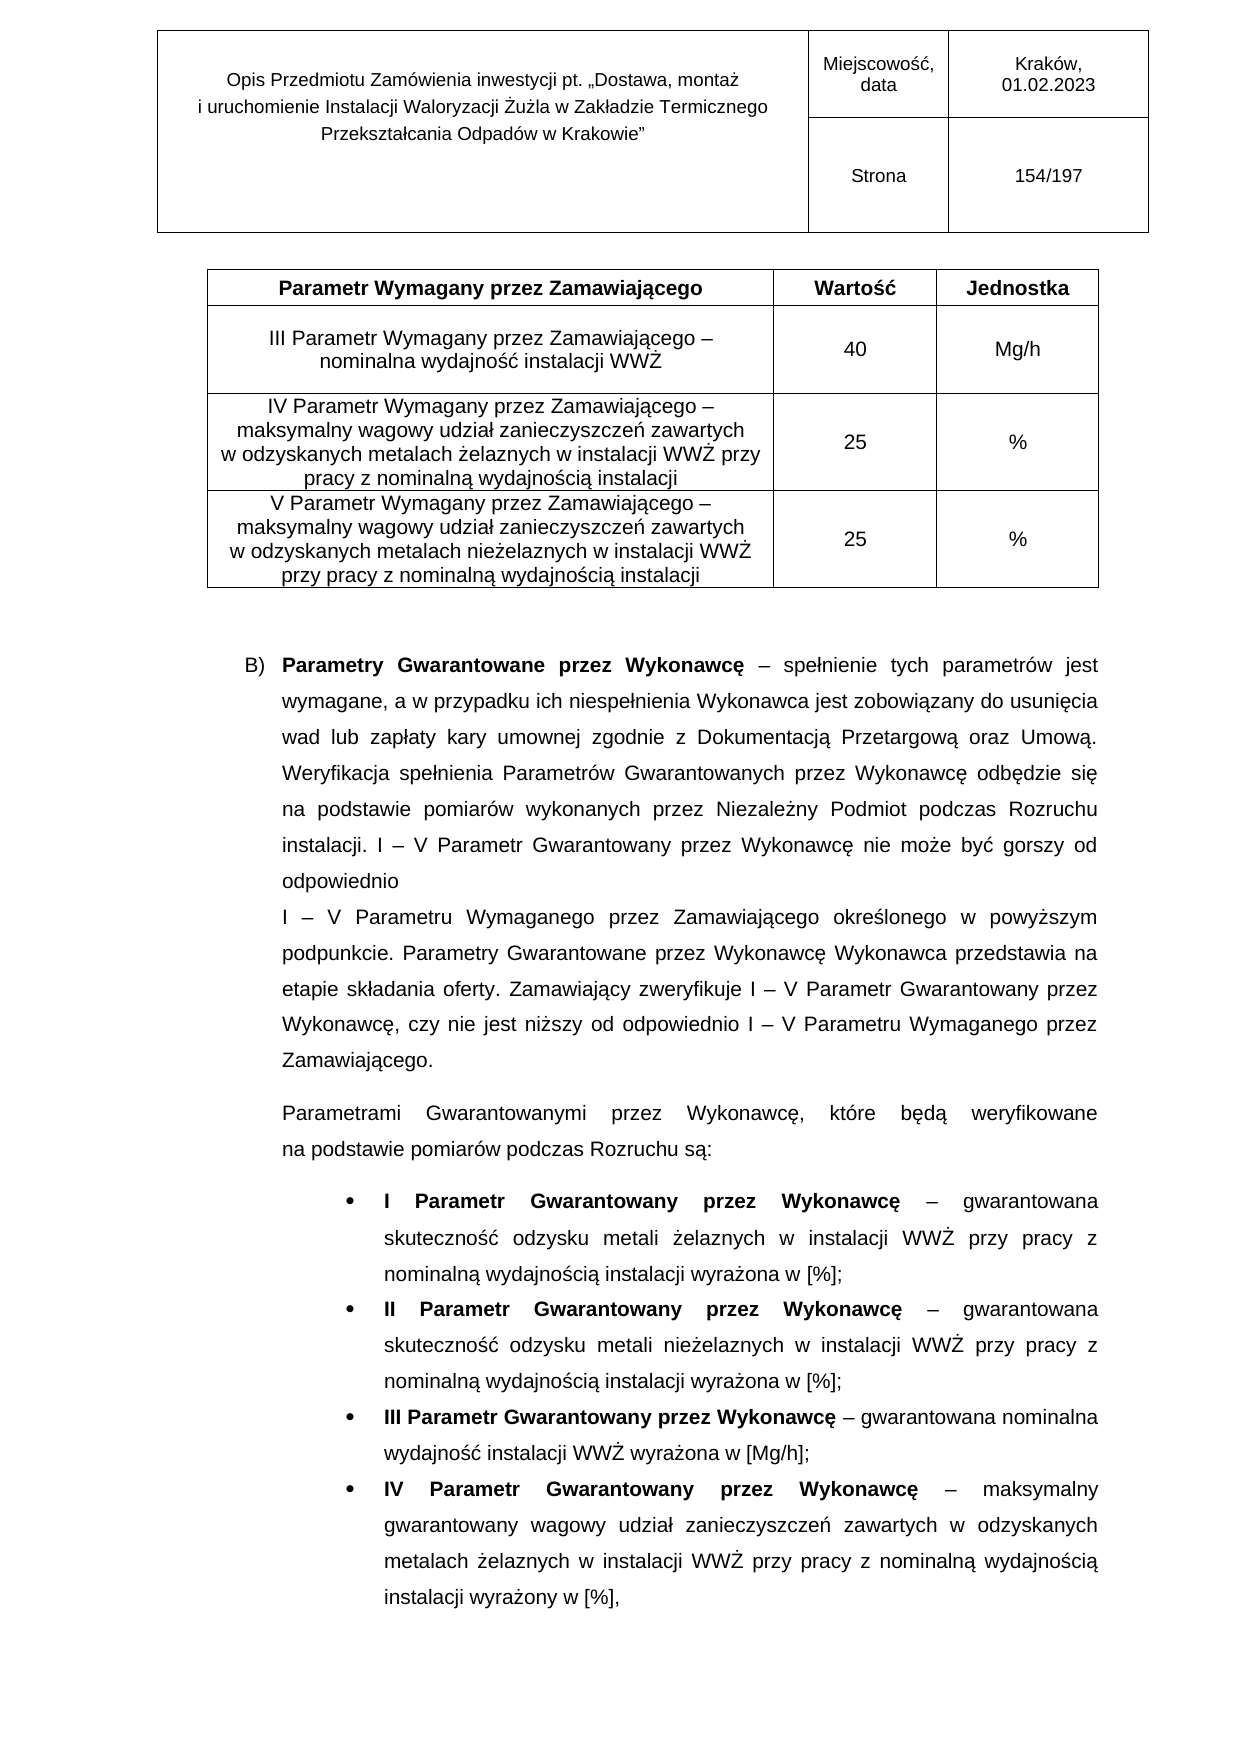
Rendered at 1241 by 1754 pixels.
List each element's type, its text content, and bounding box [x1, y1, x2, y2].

text Parametrami Gwarantowanymi przez Wykonawcę, które będą weryfikowane na podstawie pomiarów podczas Rozruchu są: [282, 1101, 1098, 1161]
table_cell III Parametr Wymagany przez Zamawiającego – nominalna wydajność instalacji WWŻ [208, 306, 773, 393]
list III Parametr Gwarantowany przez Wykonawcę – gwarantowana nominalna wydajność instalacji WWŻ wyrażona w [Mg/h]; [346, 1405, 1098, 1465]
table_cell 25 [774, 394, 936, 490]
table_cell Mg/h [937, 306, 1098, 393]
table_cell % [937, 394, 1098, 490]
list I Parametr Gwarantowany przez Wykonawcę – gwarantowana skuteczność odzysku metali żelaznych w instalacji WWŻ przy pracy z nominalną wydajnością instalacji wyrażona w [%]; [346, 1189, 1098, 1285]
list Parametry Gwarantowane przez Wykonawcę – spełnienie tych parametrów jest wymagane, a w przypadku ich niespełnienia Wykonawca jest zobowiązany do usunięcia wad lub zapłaty kary umownej zgodnie z Dokumentacją Przetargową oraz Umową. Weryfikacja spełnienia Parametrów Gwarantowanych przez Wykonawcę odbędzie się na podstawie pomiarów wykonanych przez Niezależny Podmiot podczas Rozruchu instalacji. I – V Parametr Gwarantowany przez Wykonawcę nie może być gorszy od odpowiednio I – V Parametru Wymaganego przez Zamawiającego określonego w powyższym podpunkcie. Parametry Gwarantowane przez Wykonawcę Wykonawca przedstawia na etapie składania oferty. Zamawiający zweryfikuje I – V Parametr Gwarantowany przez Wykonawcę, czy nie jest niższy od odpowiednio I – V Parametru Wymaganego przez Zamawiającego. [244, 653, 1098, 1072]
list II Parametr Gwarantowany przez Wykonawcę – gwarantowana skuteczność odzysku metali nieżelaznych w instalacji WWŻ przy pracy z nominalną wydajnością instalacji wyrażona w [%]; [346, 1297, 1098, 1393]
table_header Wartość [774, 270, 936, 304]
table_cell % [937, 491, 1098, 587]
table_cell V Parametr Wymagany przez Zamawiającego – maksymalny wagowy udział zanieczyszczeń zawartych w odzyskanych metalach nieżelaznych w instalacji WWŻ przy pracy z nominalną wydajnością instalacji [208, 491, 773, 587]
table_header Jednostka [937, 270, 1098, 304]
table_cell 25 [774, 491, 936, 587]
table_cell 40 [774, 306, 936, 393]
table_cell IV Parametr Wymagany przez Zamawiającego – maksymalny wagowy udział zanieczyszczeń zawartych w odzyskanych metalach żelaznych w instalacji WWŻ przy pracy z nominalną wydajnością instalacji [208, 394, 773, 490]
table_header Parametr Wymagany przez Zamawiającego [208, 270, 773, 304]
list IV Parametr Gwarantowany przez Wykonawcę – maksymalny gwarantowany wagowy udział zanieczyszczeń zawartych w odzyskanych metalach żelaznych w instalacji WWŻ przy pracy z nominalną wydajnością instalacji wyrażony w [%], [346, 1477, 1098, 1609]
